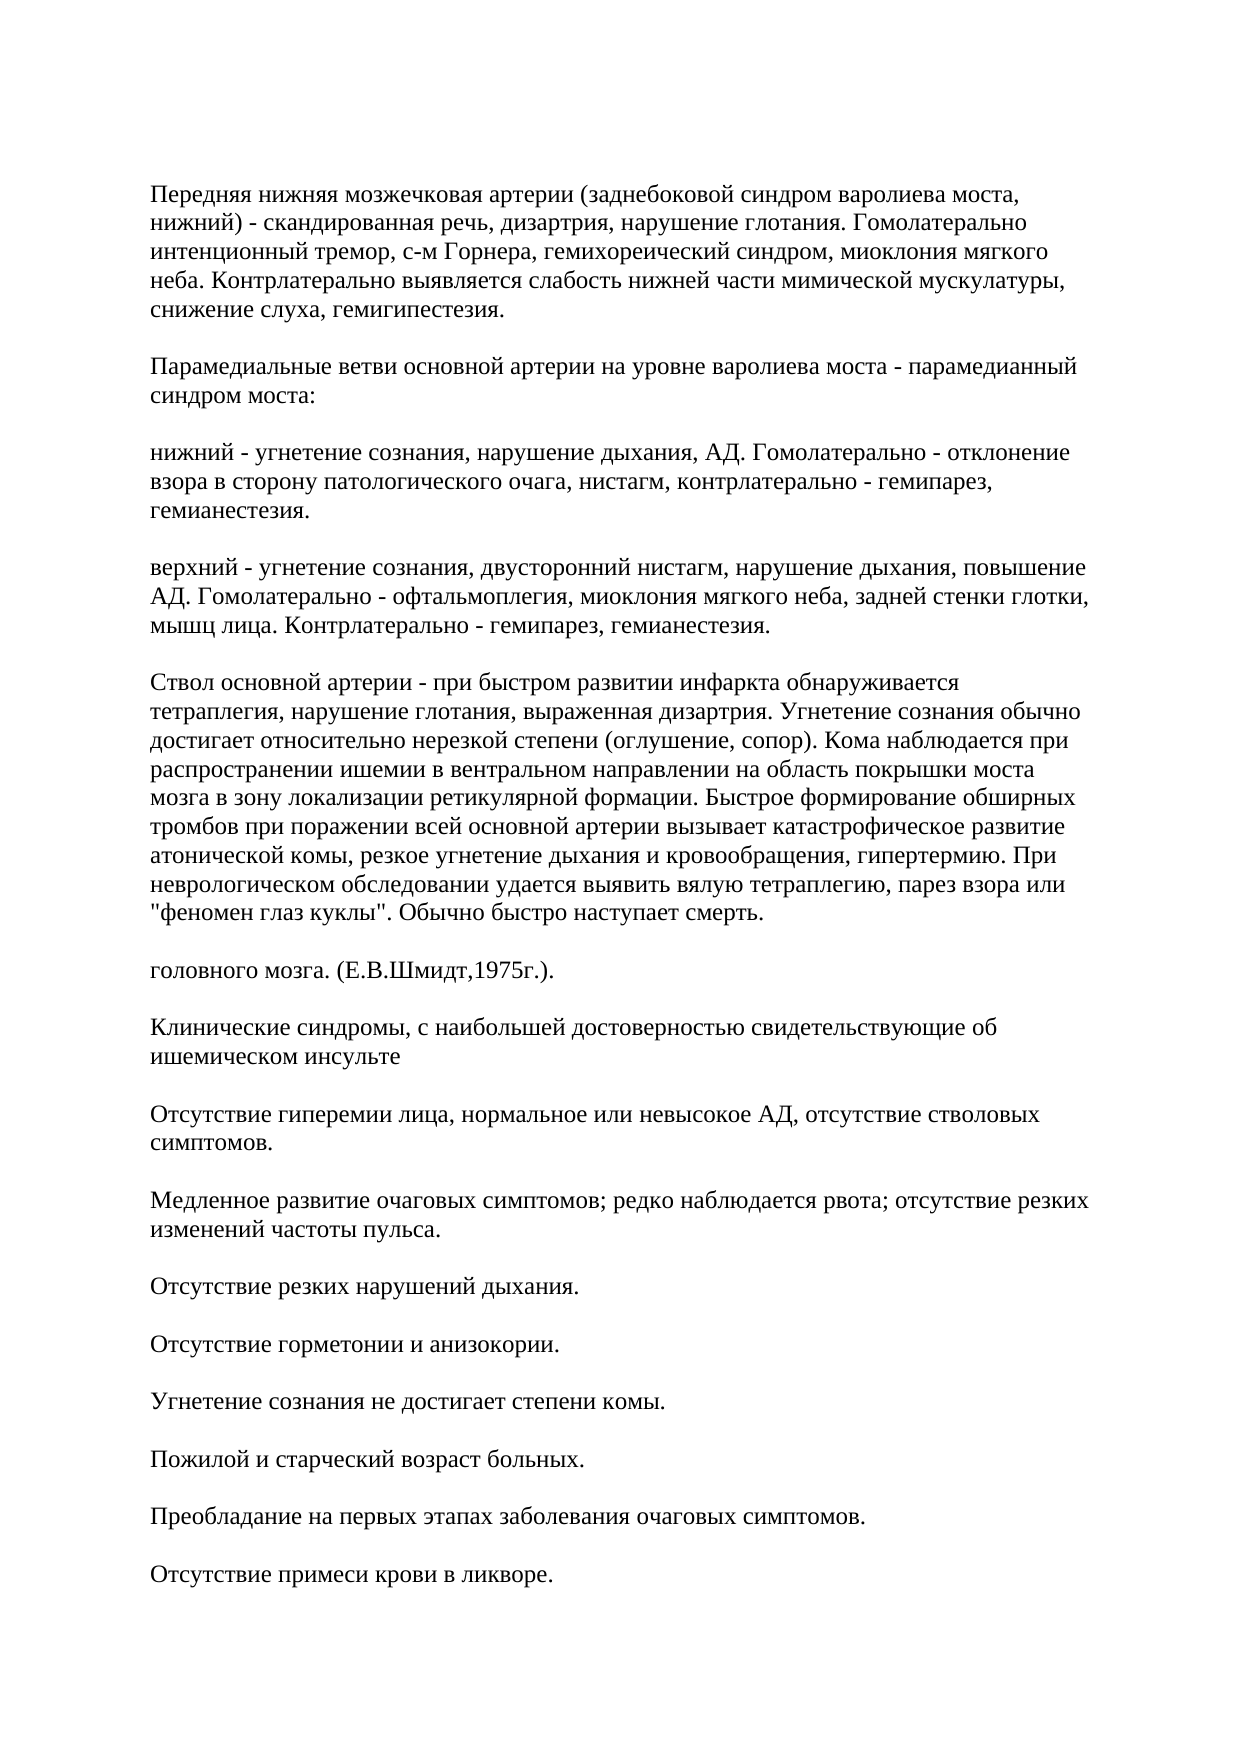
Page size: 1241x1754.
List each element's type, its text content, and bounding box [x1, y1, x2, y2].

text Медленное развитие очаговых симптомов; редко наблюдается рвота; отсутствие резких изменений частоты пульса. [150, 1185, 1090, 1242]
text Угнетение сознания не достигает степени комы. [150, 1386, 1090, 1415]
text верхний - угнетение сознания, двусторонний нистагм, нарушение дыхания, повышение АД. Гомолатерально - офтальмоплегия, миоклония мягкого неба, задней стенки глотки, мышц лица. Контрлатерально - гемипарез, гемианестезия. [150, 552, 1090, 639]
text Ствол основной артерии - при быстром развитии инфаркта обнаруживается тетраплегия, нарушение глотания, выраженная дизартрия. Угнетение сознания обычно достигает относительно нерезкой степени (оглушение, сопор). Кома наблюдается при распространении ишемии в вентральном направлении на область покрышки моста мозга в зону локализации ретикулярной формации. Быстрое формирование обширных тромбов при поражении всей основной артерии вызывает катастрофическое развитие атонической комы, резкое угнетение дыхания и кровообращения, гипертермию. При неврологическом обследовании удается выявить вялую тетраплегию, парез взора или "феномен глаз куклы". Обычно быстро наступает смерть. [150, 667, 1090, 926]
text Передняя нижняя мозжечковая артерии (заднебоковой синдром варолиева моста, нижний) - скандированная речь, дизартрия, нарушение глотания. Гомолатерально интенционный тремор, с-м Горнера, гемихореический синдром, миоклония мягкого неба. Контрлатерально выявляется слабость нижней части мимической мускулатуры, снижение слуха, гемигипестезия. [150, 179, 1090, 322]
text головного мозга. (Е.В.Шмидт,1975г.). [150, 955, 1090, 984]
text нижний - угнетение сознания, нарушение дыхания, АД. Гомолатерально - отклонение взора в сторону патологического очага, нистагм, контрлатерально - гемипарез, гемианестезия. [150, 437, 1090, 524]
text Отсутствие гиперемии лица, нормальное или невысокое АД, отсутствие стволовых симптомов. [150, 1099, 1090, 1156]
text Парамедиальные ветви основной артерии на уровне варолиева моста - парамедианный синдром моста: [150, 351, 1090, 409]
text Пожилой и старческий возраст больных. [150, 1444, 1090, 1472]
text Преобладание на первых этапах заболевания очаговых симптомов. [150, 1501, 1090, 1530]
text Клинические синдромы, с наибольшей достоверностью свидетельствующие об ишемическом инсульте [150, 1012, 1090, 1070]
text Отсутствие резких нарушений дыхания. [150, 1271, 1090, 1300]
text Отсутствие примеси крови в ликворе. [150, 1559, 1090, 1587]
text Отсутствие горметонии и анизокории. [150, 1329, 1090, 1357]
